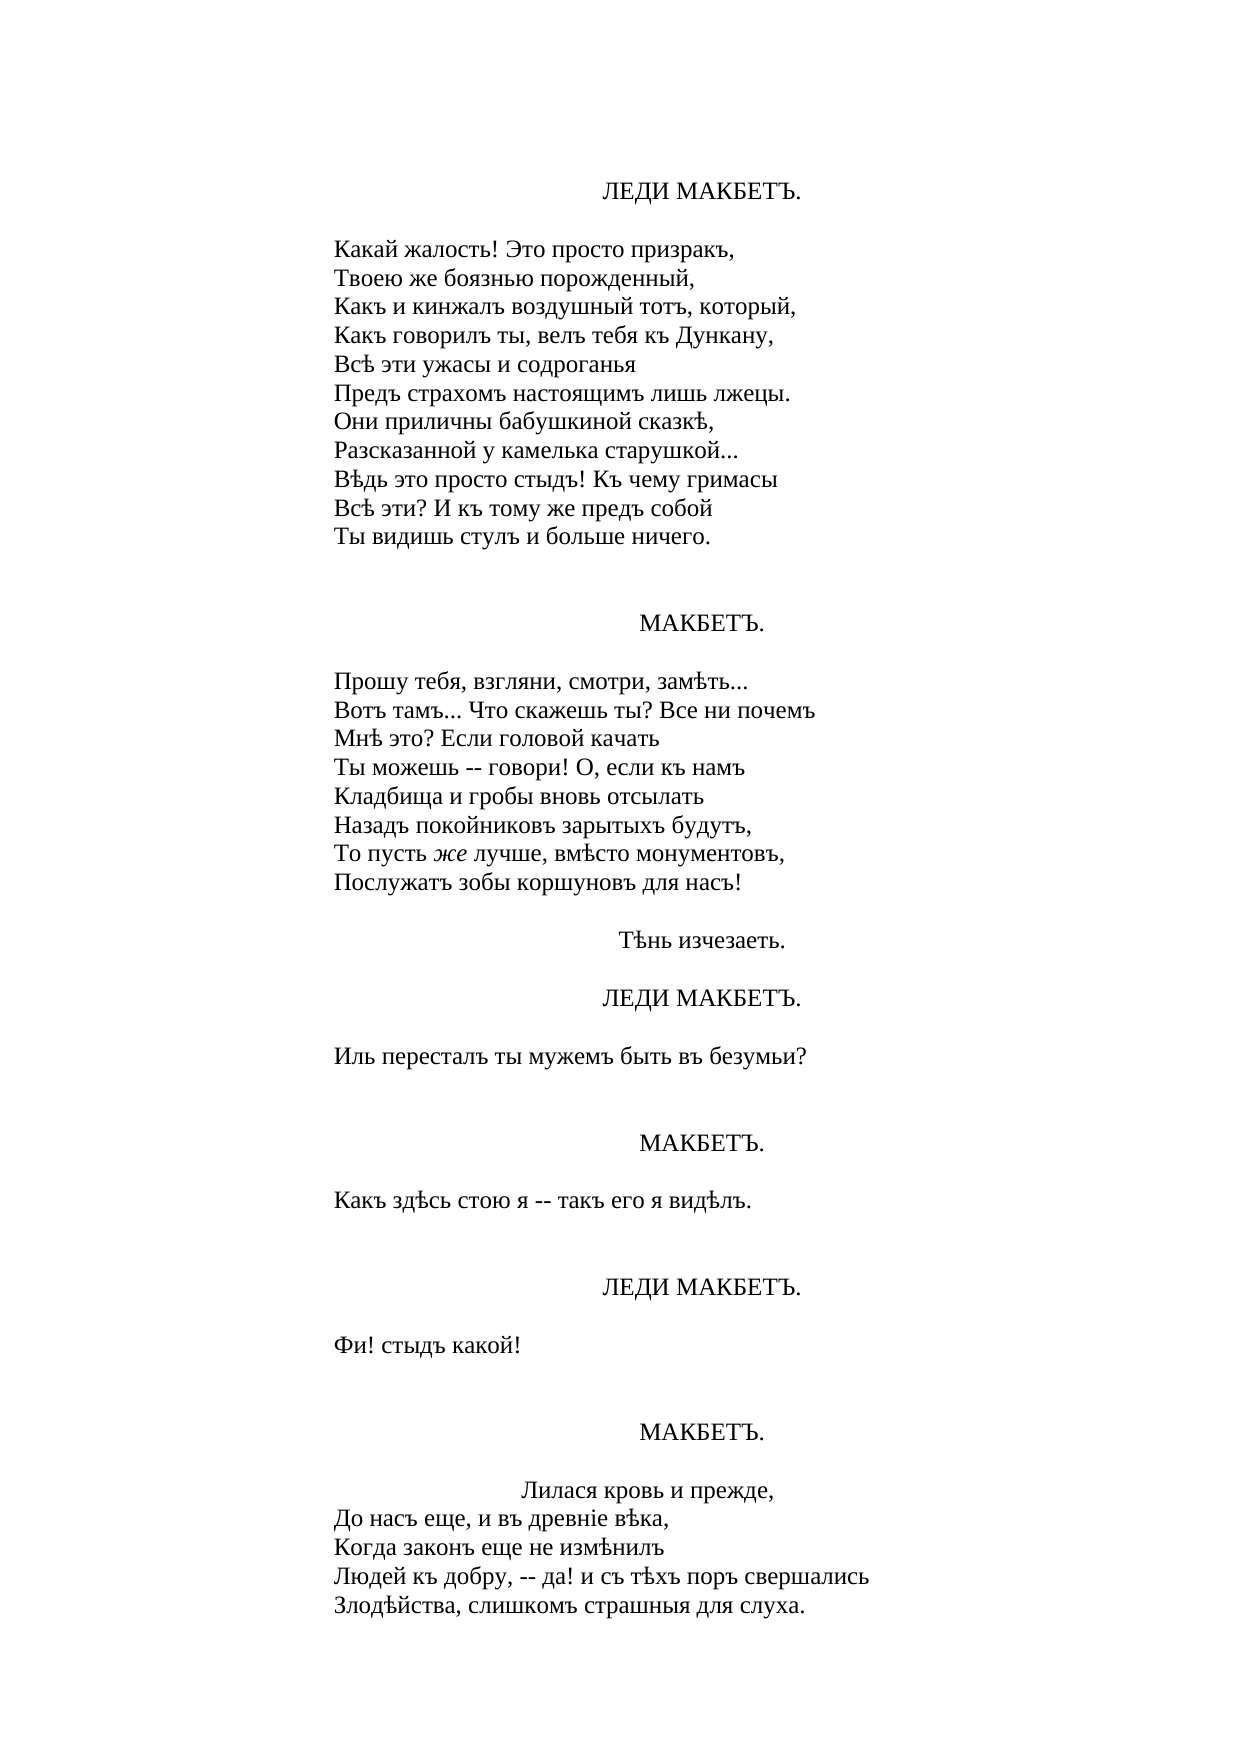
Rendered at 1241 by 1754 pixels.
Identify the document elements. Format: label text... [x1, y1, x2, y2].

text Послужатъ зобы коршуновъ для насъ! [252, 867, 1152, 896]
text Кладбища и гробы вновь отсылать [252, 781, 1152, 810]
text До насъ еще, и въ древніе вѣка, [252, 1503, 1152, 1532]
text Мнѣ это? Если головой качать [252, 723, 1152, 752]
text Вотъ тамъ... Что скажешь ты? Все ни почемъ [252, 695, 1152, 723]
text Они приличны бабушкиной сказкѣ, [252, 406, 1152, 435]
text ЛЕДИ МАКБЕТЪ. [252, 176, 1152, 205]
text Иль пересталъ ты мужемъ быть въ безумьи? [252, 1041, 1152, 1070]
text Людей къ добру, -- да! и съ тѣхъ поръ свершались [252, 1561, 1152, 1590]
text Когда законъ еще не измѣнилъ [252, 1532, 1152, 1561]
text Ты можешь -- говори! О, если къ намъ [252, 752, 1152, 781]
text Какъ и кинжалъ воздушный тотъ, который, [252, 291, 1152, 320]
text Всѣ эти? И къ тому же предъ собой [252, 493, 1152, 521]
text Предъ страхомъ настоящимъ лишь лжецы. [252, 378, 1152, 406]
text МАКБЕТЪ. [252, 1417, 1152, 1446]
text МАКБЕТЪ. [252, 1128, 1152, 1156]
text Назадъ покойниковъ зарытыхъ будутъ, [252, 810, 1152, 838]
text То пусть же лучше, вмѣсто монументовъ, [252, 838, 1152, 867]
text МАКБЕТЪ. [252, 608, 1152, 637]
text Разсказанной у камелька старушкой... [252, 435, 1152, 464]
text Какъ здѣсь стою я -- такъ его я видѣлъ. [252, 1186, 1152, 1214]
text Всѣ эти ужасы и содроганья [252, 349, 1152, 378]
text Лилася кровь и прежде, [252, 1475, 1152, 1503]
text Фи! стыдъ какой! [252, 1330, 1152, 1359]
text Какай жалость! Это просто призракъ, [252, 234, 1152, 263]
text Прошу тебя, взгляни, смотри, замѣть... [252, 666, 1152, 695]
text Вѣдь это просто стыдъ! Къ чему гримасы [252, 464, 1152, 493]
text Тѣнь изчезаеть. [252, 925, 1152, 954]
text ЛЕДИ МАКБЕТЪ. [252, 983, 1152, 1012]
text Ты видишь стулъ и больше ничего. [252, 521, 1152, 550]
text ЛЕДИ МАКБЕТЪ. [252, 1272, 1152, 1301]
text Какъ говорилъ ты, велъ тебя къ Дункану, [252, 320, 1152, 349]
text Твоею же боязнью порожденный, [252, 263, 1152, 291]
text Злодѣйства, слишкомъ страшныя для слуха. [252, 1590, 1152, 1618]
